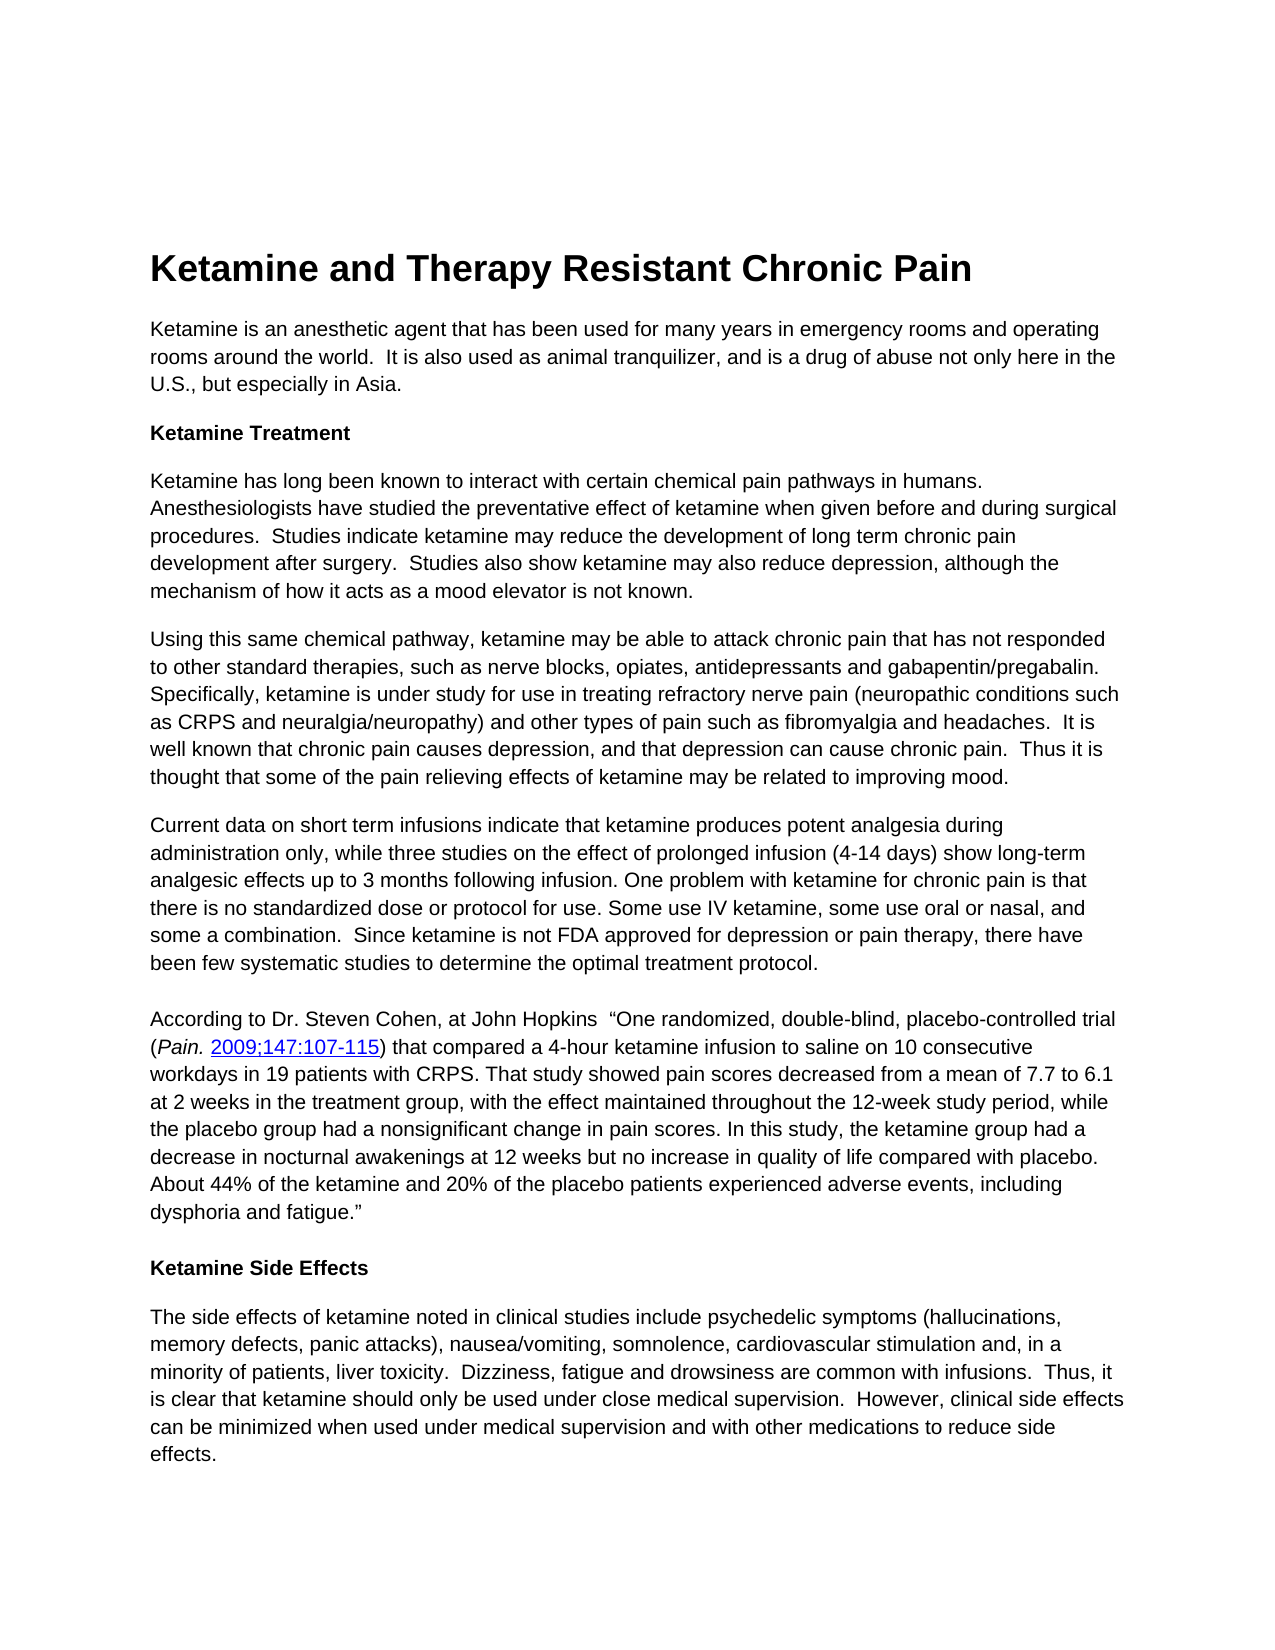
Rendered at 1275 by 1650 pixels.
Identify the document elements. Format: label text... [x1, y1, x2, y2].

text Ketamine Side Effects [150, 1256, 1125, 1280]
text Ketamine has long been known to interact with certain chemical pain pathways in humans. Anesthesiologists have studied the preventative effect of ketamine when given before and during surgical procedures. Studies indicate ketamine may reduce the development of long term chronic pain development after surgery. Studies also show ketamine may also reduce depression, although the mechanism of how it acts as a mood elevator is not known. [150, 469, 1125, 603]
text Ketamine is an anesthetic agent that has been used for many years in emergency rooms and operating rooms around the world. It is also used as animal tranquilizer, and is a drug of abuse not only here in the U.S., but especially in Asia. [150, 317, 1125, 396]
text Ketamine and Therapy Resistant Chronic Pain [150, 247, 1125, 290]
text Current data on short term infusions indicate that ketamine produces potent analgesia during administration only, while three studies on the effect of prolonged infusion (4-14 days) show long-term analgesic effects up to 3 months following infusion. One problem with ketamine for chronic pain is that there is no standardized dose or protocol for use. Some use IV ketamine, some use oral or nasal, and some a combination. Since ketamine is not FDA approved for depression or pain therapy, there have been few systematic studies to determine the optimal treatment protocol. [150, 813, 1125, 974]
text Using this same chemical pathway, ketamine may be able to attack chronic pain that has not responded to other standard therapies, such as nerve blocks, opiates, antidepressants and gabapentin/pregabalin. Specifically, ketamine is under study for use in treating refractory nerve pain (neuropathic conditions such as CRPS and neuralgia/neuropathy) and other types of pain such as fibromyalgia and headaches. It is well known that chronic pain causes depression, and that depression can cause chronic pain. Thus it is thought that some of the pain relieving effects of ketamine may be related to improving mood. [150, 627, 1125, 788]
text Ketamine Treatment [150, 420, 1125, 444]
text According to Dr. Steven Cohen, at John Hopkins “One randomized, double-blind, placebo-controlled trial (Pain. 2009;147:107-115) that compared a 4-hour ketamine infusion to saline on 10 consecutive workdays in 19 patients with CRPS. That study showed pain scores decreased from a mean of 7.7 to 6.1 at 2 weeks in the treatment group, with the effect maintained throughout the 12-week study period, while the placebo group had a nonsignificant change in pain scores. In this study, the ketamine group had a decrease in nocturnal awakenings at 12 weeks but no increase in quality of life compared with placebo. About 44% of the ketamine and 20% of the placebo patients experienced adverse events, including dysphoria and fatigue.” [150, 1007, 1125, 1223]
text The side effects of ketamine noted in clinical studies include psychedelic symptoms (hallucinations, memory defects, panic attacks), nausea/vomiting, somnolence, cardiovascular stimulation and, in a minority of patients, liver toxicity. Dizziness, fatigue and drowsiness are common with infusions. Thus, it is clear that ketamine should only be used under close medical supervision. However, clinical side effects can be minimized when used under medical supervision and with other medications to reduce side effects. [150, 1304, 1125, 1466]
